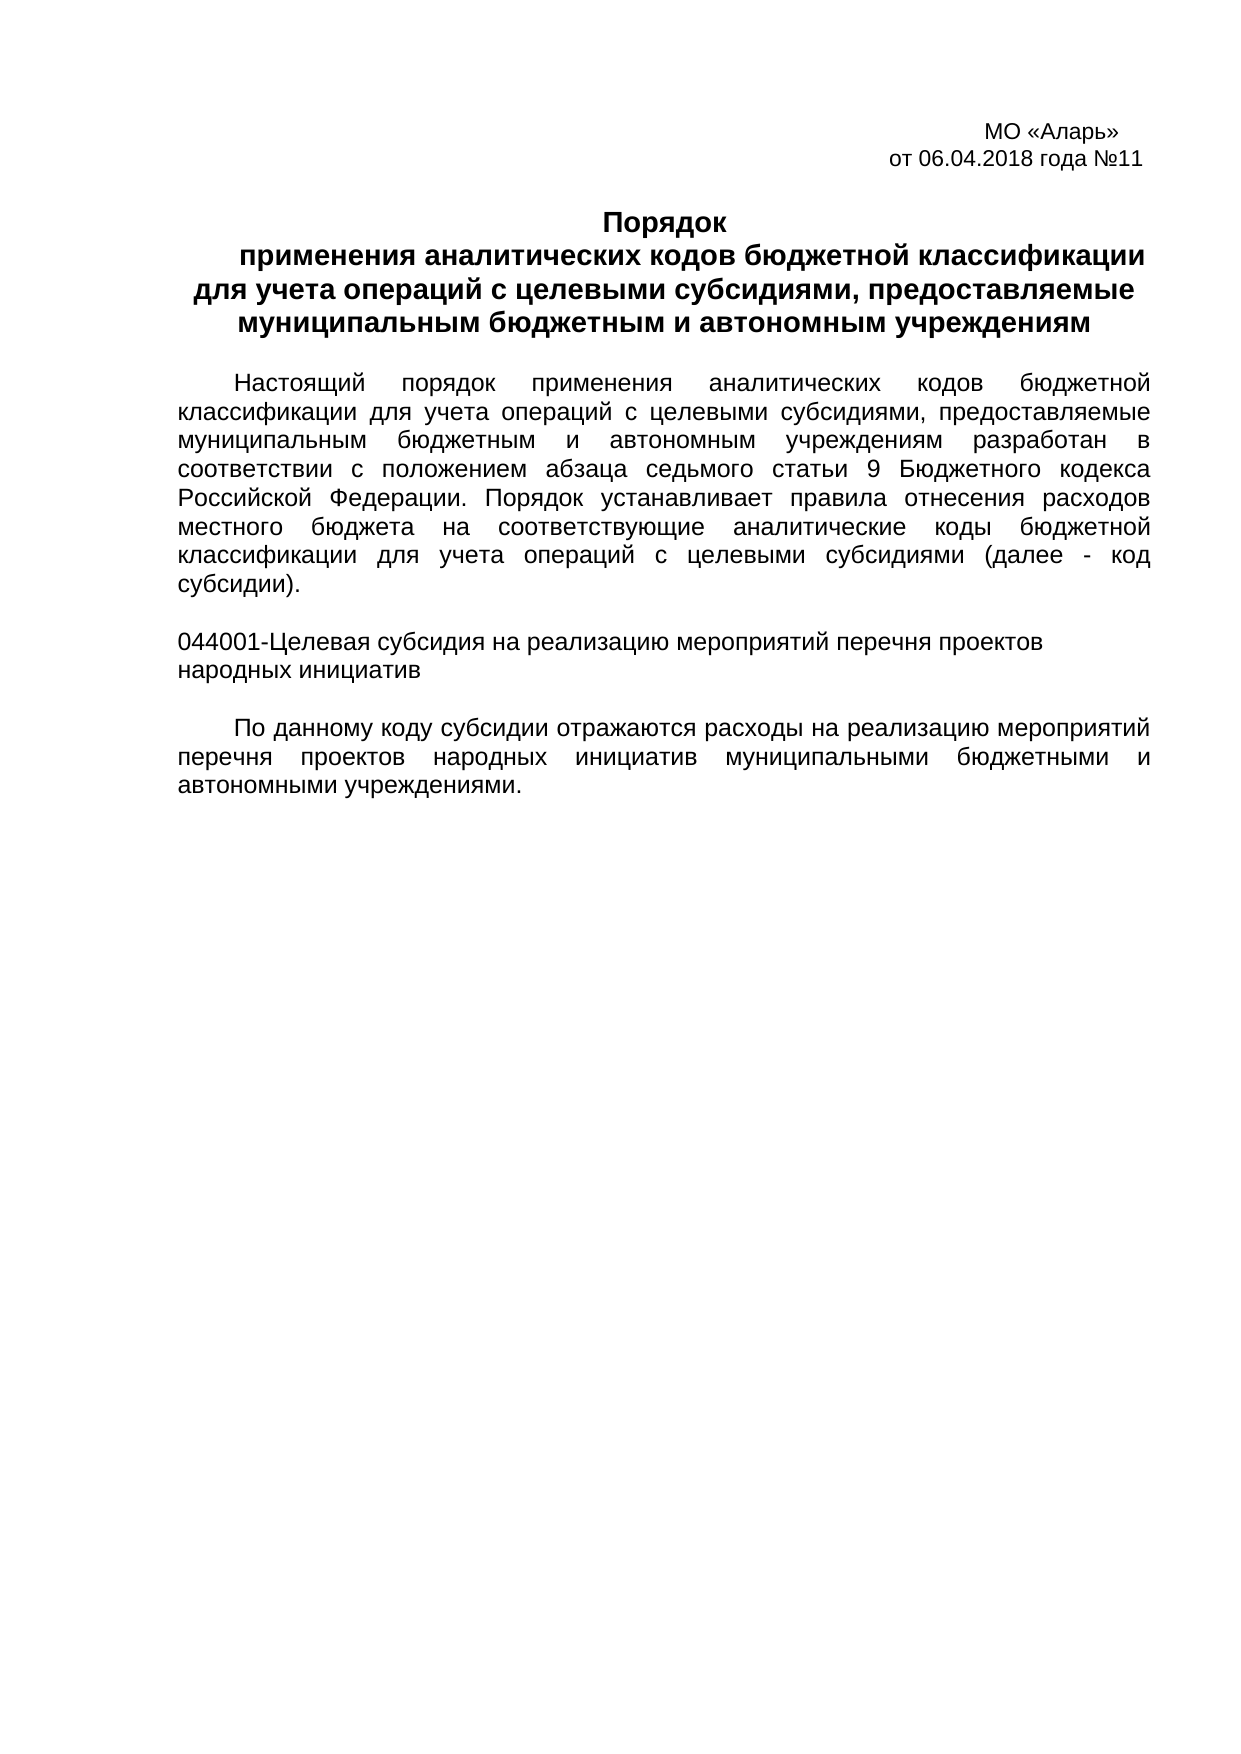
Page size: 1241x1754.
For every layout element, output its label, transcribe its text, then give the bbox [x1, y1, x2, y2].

text от 06.04.2018 года №11 [177, 144, 1152, 171]
text Порядок [177, 205, 1152, 238]
text 044001-Целевая субсидия на реализацию мероприятий перечня проектов народных инициатив [177, 627, 1152, 684]
text применения аналитических кодов бюджетной классификации для учета операций с целевыми субсидиями, предоставляемые муниципальным бюджетным и автономным учреждениям [177, 238, 1152, 339]
text По данному коду субсидии отражаются расходы на реализацию мероприятий перечня проектов народных инициатив муниципальными бюджетными и автономными учреждениями. [177, 713, 1152, 799]
text МО «Аларь» [177, 118, 1152, 144]
text Настоящий порядок применения аналитических кодов бюджетной классификации для учета операций с целевыми субсидиями, предоставляемые муниципальным бюджетным и автономным учреждениям разработан в соответствии с положением абзаца седьмого статьи 9 Бюджетного кодекса Российской Федерации. Порядок устанавливает правила отнесения расходов местного бюджета на соответствующие аналитические коды бюджетной классификации для учета операций с целевыми субсидиями (далее - код субсидии). [177, 368, 1152, 598]
